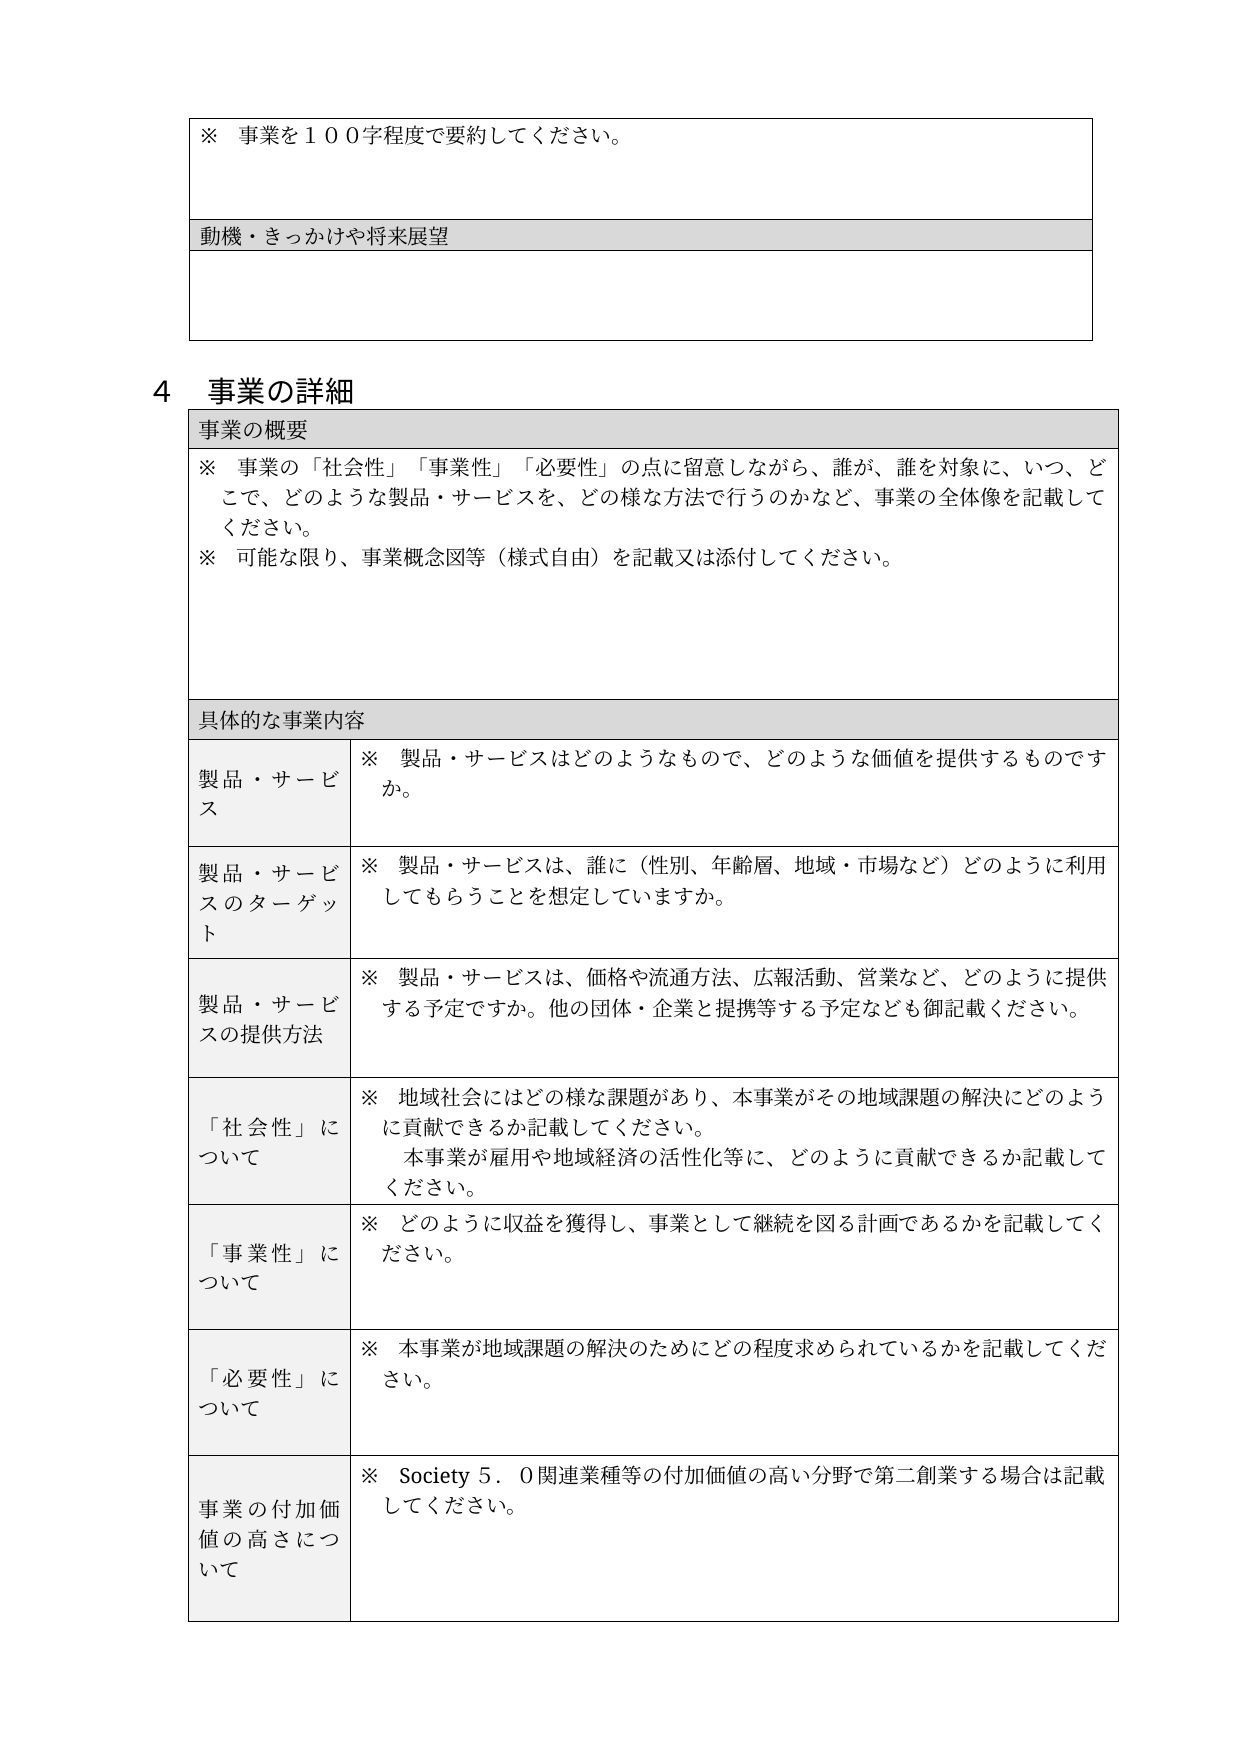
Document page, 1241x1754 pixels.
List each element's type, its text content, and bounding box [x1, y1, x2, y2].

table_cell [190, 251, 1092, 340]
table_cell ※ 製品・サービスはどのようなもので、どのような価値を提供するものですか。 [351, 740, 1118, 846]
table_cell 具体的な事業内容 [189, 700, 1118, 739]
table_cell 「必要性」について [189, 1330, 350, 1455]
table_cell ※ 製品・サービスは、誰に（性別、年齢層、地域・市場など）どのように利用してもらうことを想定していますか。 [351, 847, 1118, 958]
table_header 事業の概要 [189, 410, 1118, 448]
table_cell ※ 製品・サービスは、価格や流通方法、広報活動、営業など、どのように提供する予定ですか。他の団体・企業と提携等する予定なども御記載ください。 [351, 959, 1118, 1077]
text ４ 事業の詳細 [148, 376, 1092, 409]
table_cell 「事業性」について [189, 1205, 350, 1329]
table_cell ※ 事業を１００字程度で要約してください。 [190, 119, 1092, 219]
table_cell ※ 本事業が地域課題の解決のためにどの程度求められているかを記載してください。 [351, 1330, 1118, 1455]
table_cell ※ 地域社会にはどの様な課題があり、本事業がその地域課題の解決にどのように貢献できるか記載してください。 本事業が雇用や地域経済の活性化等に、どのように貢献できるか記載してください。 [351, 1078, 1118, 1204]
table_cell 製品・サービス [189, 740, 350, 846]
table_cell 「社会性」について [189, 1078, 350, 1204]
table_cell 製品・サービスのターゲット [189, 847, 350, 958]
table_cell ※ 事業の「社会性」「事業性」「必要性」の点に留意しながら、誰が、誰を対象に、いつ、どこで、どのような製品・サービスを、どの様な方法で行うのかなど、事業の全体像を記載してください。 ※ 可能な限り、事業概念図等（様式自由）を記載又は添付してください。 [189, 449, 1118, 699]
table_cell ※ どのように収益を獲得し、事業として継続を図る計画であるかを記載してください。 [351, 1205, 1118, 1329]
table_cell ※ Society５．０関連業種等の付加価値の高い分野で第二創業する場合は記載してください。 [351, 1456, 1118, 1621]
table_cell 事業の付加価値の高さについて [189, 1456, 350, 1621]
table_cell 動機・きっかけや将来展望 [190, 220, 1092, 250]
table_cell 製品・サービスの提供方法 [189, 959, 350, 1077]
